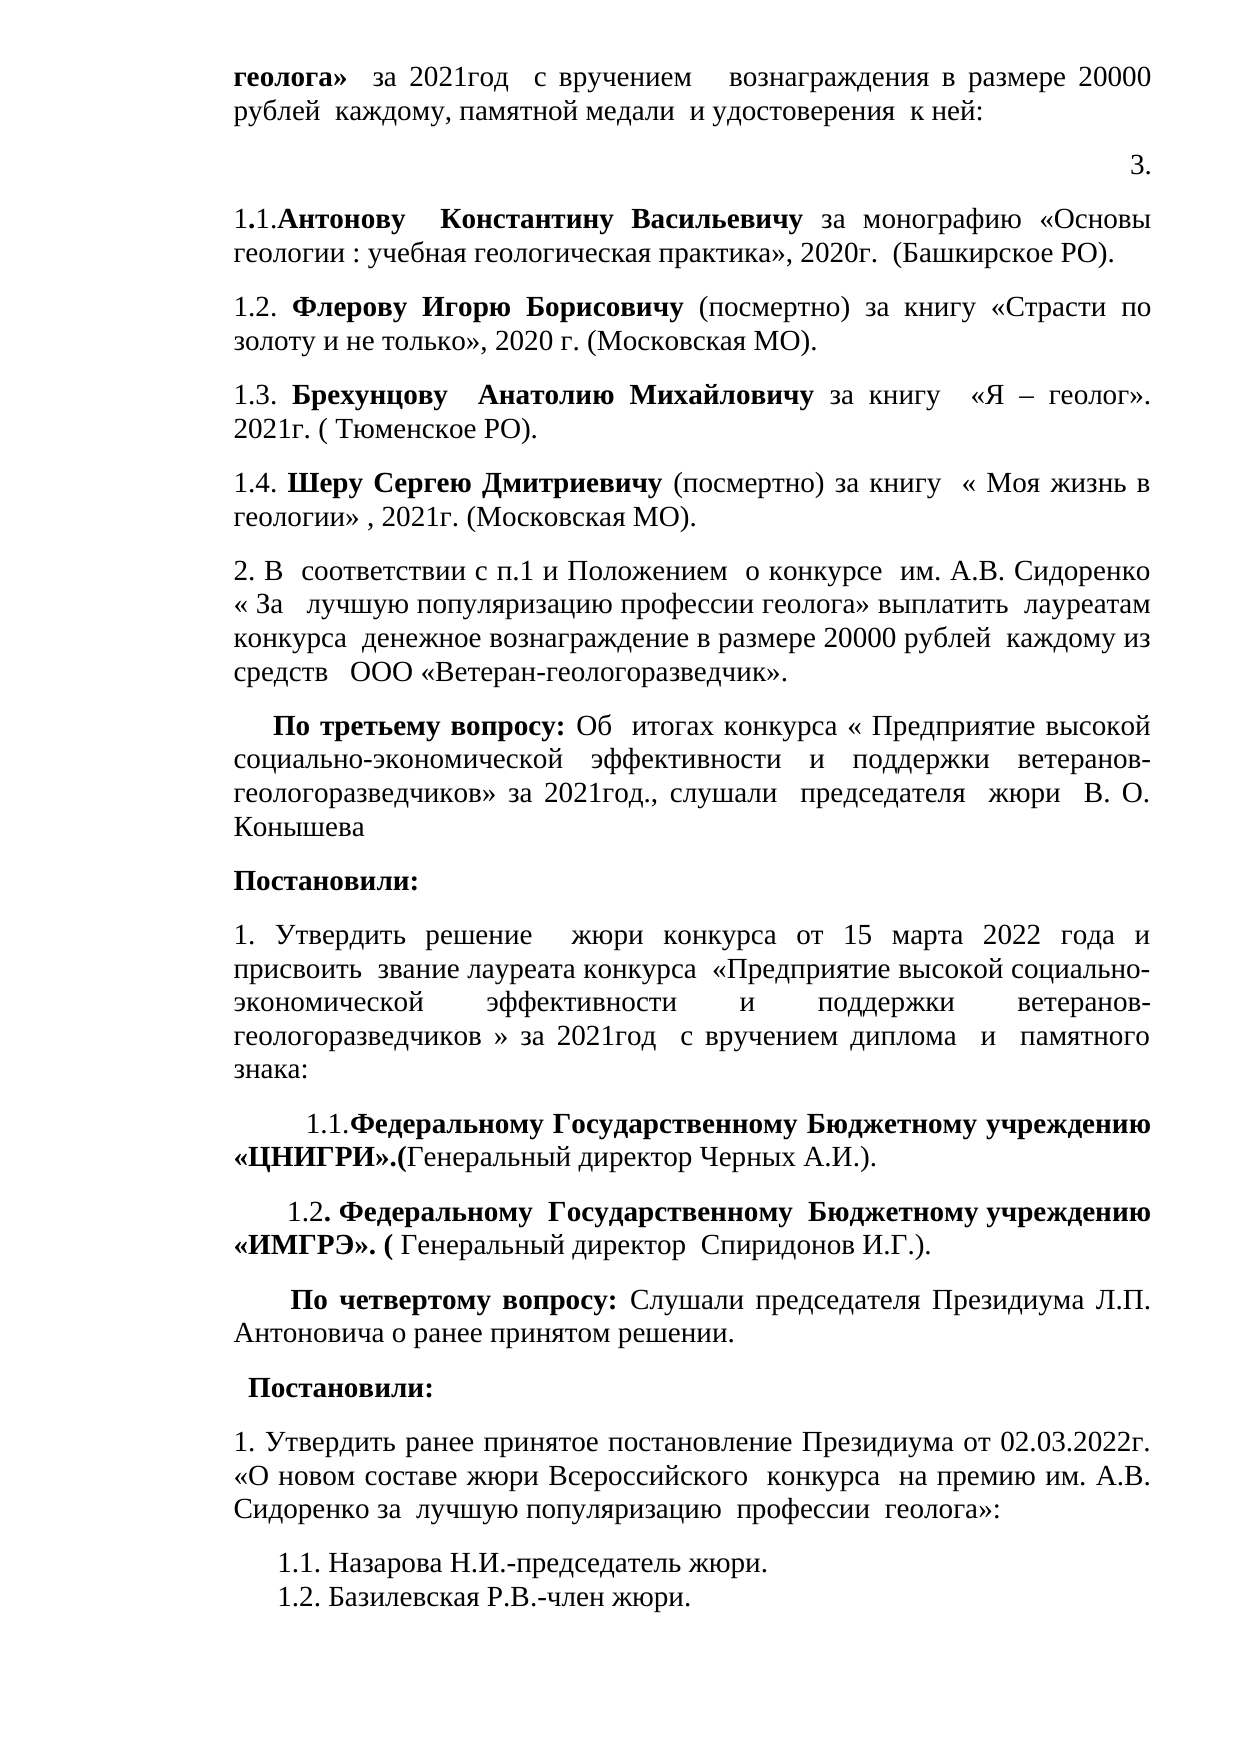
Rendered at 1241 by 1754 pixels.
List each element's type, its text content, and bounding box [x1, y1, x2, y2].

text По четвертому вопросу: Слушали председателя Президиума Л.П. Антоновича о ранее принятом решении. [233, 1282, 1152, 1349]
text 1.1.Антонову Константину Васильевичу за монографию «Основы геологии : учебная геологическая практика», 2020г. (Башкирское РО). [233, 201, 1152, 268]
text 1. Утвердить решение жюри конкурса от 15 марта 2022 года и присвоить звание лауреата конкурса «Предприятие высокой социально-экономической эффективности и поддержки ветеранов-геологоразведчиков » за 2021год с вручением диплома и памятного знака: [233, 917, 1152, 1085]
text 1.2. Базилевская Р.В.-член жюри. [233, 1579, 1152, 1613]
text 1.1.Федеральному Государственному Бюджетному учреждению «ЦНИГРИ».(Генеральный директор Черных А.И.). [233, 1106, 1152, 1173]
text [233, 59, 1152, 126]
text 1.4. Шеру Сергею Дмитриевичу (посмертно) за книгу « Моя жизнь в геологии» , 2021г. (Московская МО). [233, 465, 1152, 532]
text 1.2. Федеральному Государственному Бюджетному учреждению «ИМГРЭ». ( Генеральный директор Спиридонов И.Г.). [233, 1194, 1152, 1261]
text 1.1. Назарова Н.И.-председатель жюри. [233, 1546, 1152, 1579]
text 3. [233, 147, 1152, 181]
text 1.3. Брехунцову Анатолию Михайловичу за книгу «Я – геолог». 2021г. ( Тюменское РО). [233, 377, 1152, 444]
text 1.2. Флерову Игорю Борисовичу (посмертно) за книгу «Страсти по золоту и не только», 2020 г. (Московская МО). [233, 289, 1152, 356]
text Постановили: [233, 863, 1152, 897]
text Постановили: [233, 1370, 1152, 1403]
text 2. В соответствии с п.1 и Положением о конкурсе им. А.В. Сидоренко « За лучшую популяризацию профессии геолога» выплатить лауреатам конкурса денежное вознаграждение в размере 20000 рублей каждому из средств ООО «Ветеран-геологоразведчик». [233, 553, 1152, 687]
text По третьему вопросу: Об итогах конкурса « Предприятие высокой социально-экономической эффективности и поддержки ветеранов-геологоразведчиков» за 2021год., слушали председателя жюри В. О. Конышева [233, 708, 1152, 842]
text 1. Утвердить ранее принятое постановление Президиума от 02.03.2022г. «О новом составе жюри Всероссийского конкурса на премию им. А.В. Сидоренко за лучшую популяризацию профессии геолога»: [233, 1424, 1152, 1525]
